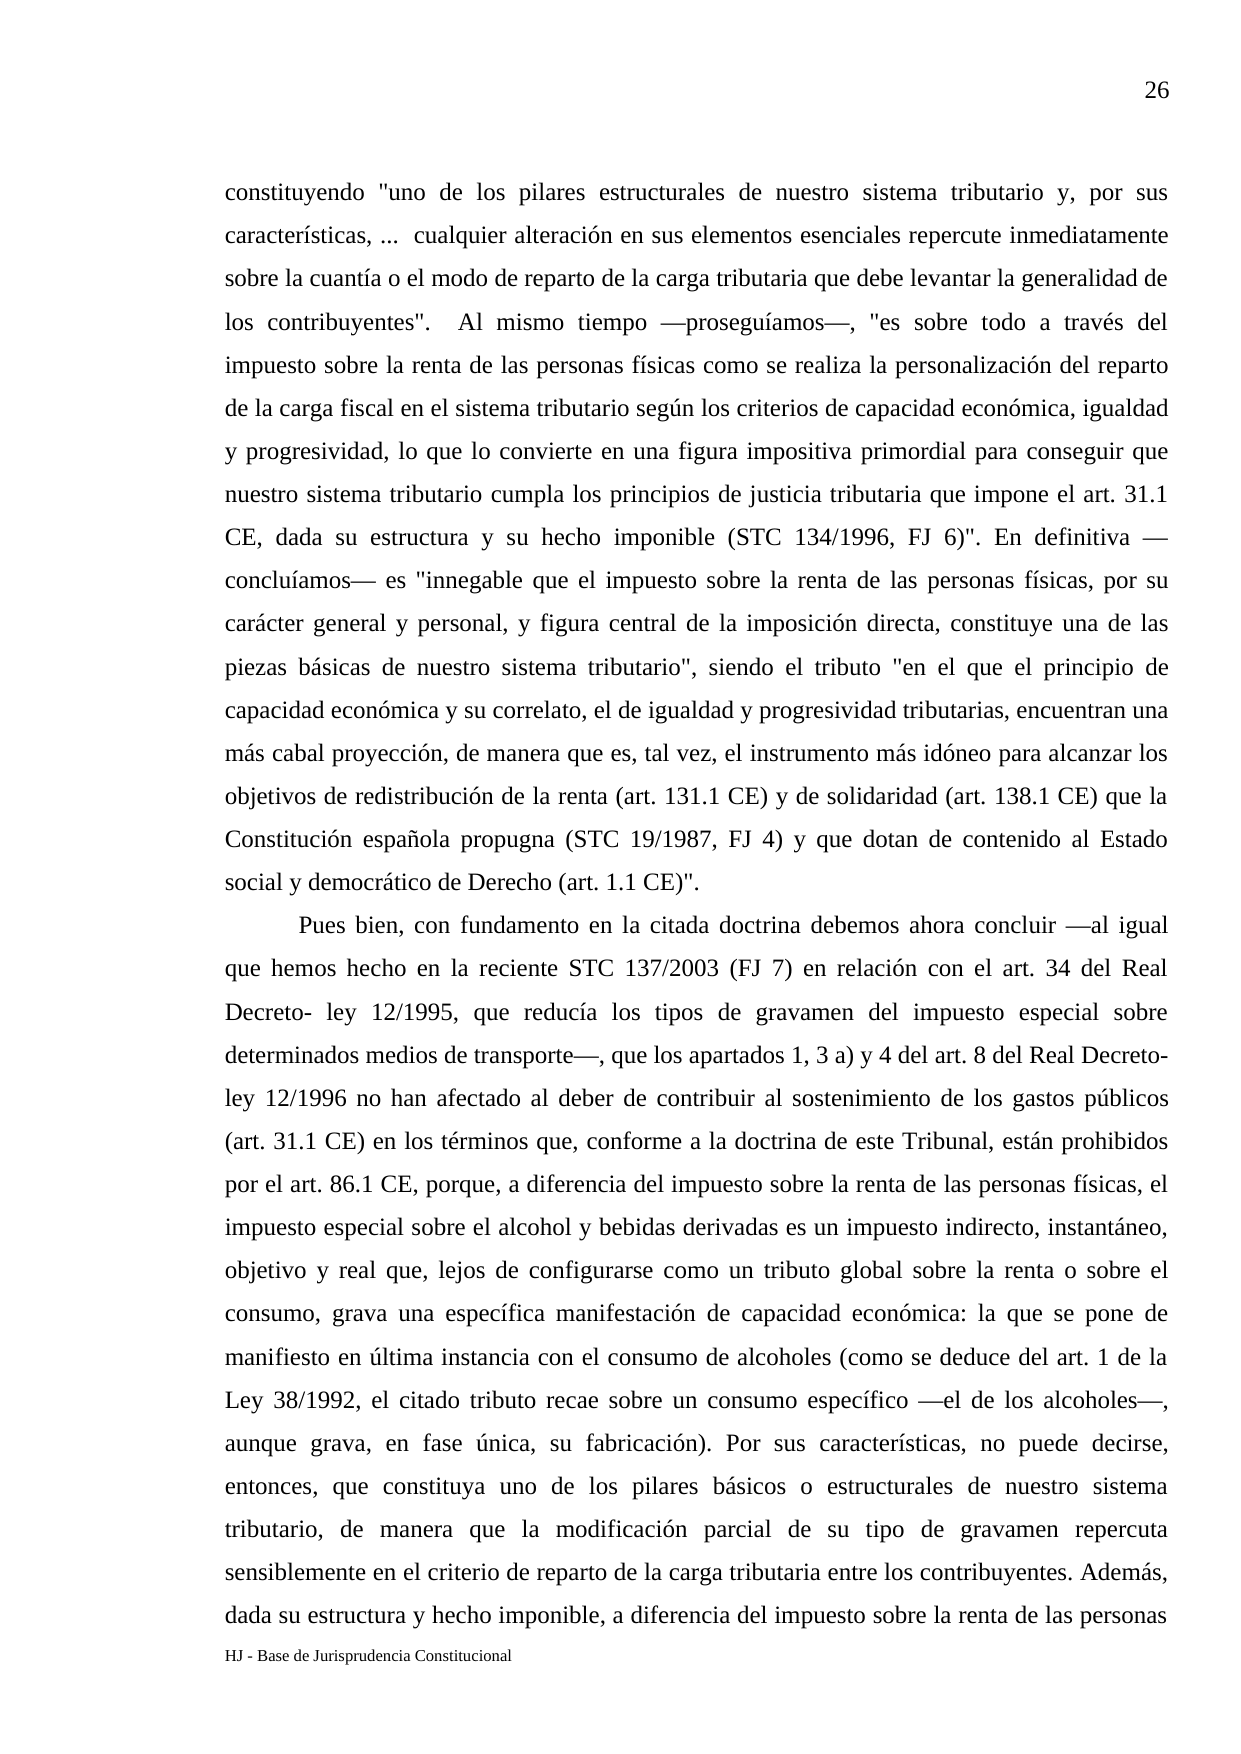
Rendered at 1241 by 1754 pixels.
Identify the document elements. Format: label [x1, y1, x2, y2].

text [224, 177, 1169, 896]
text [224, 910, 1169, 1629]
